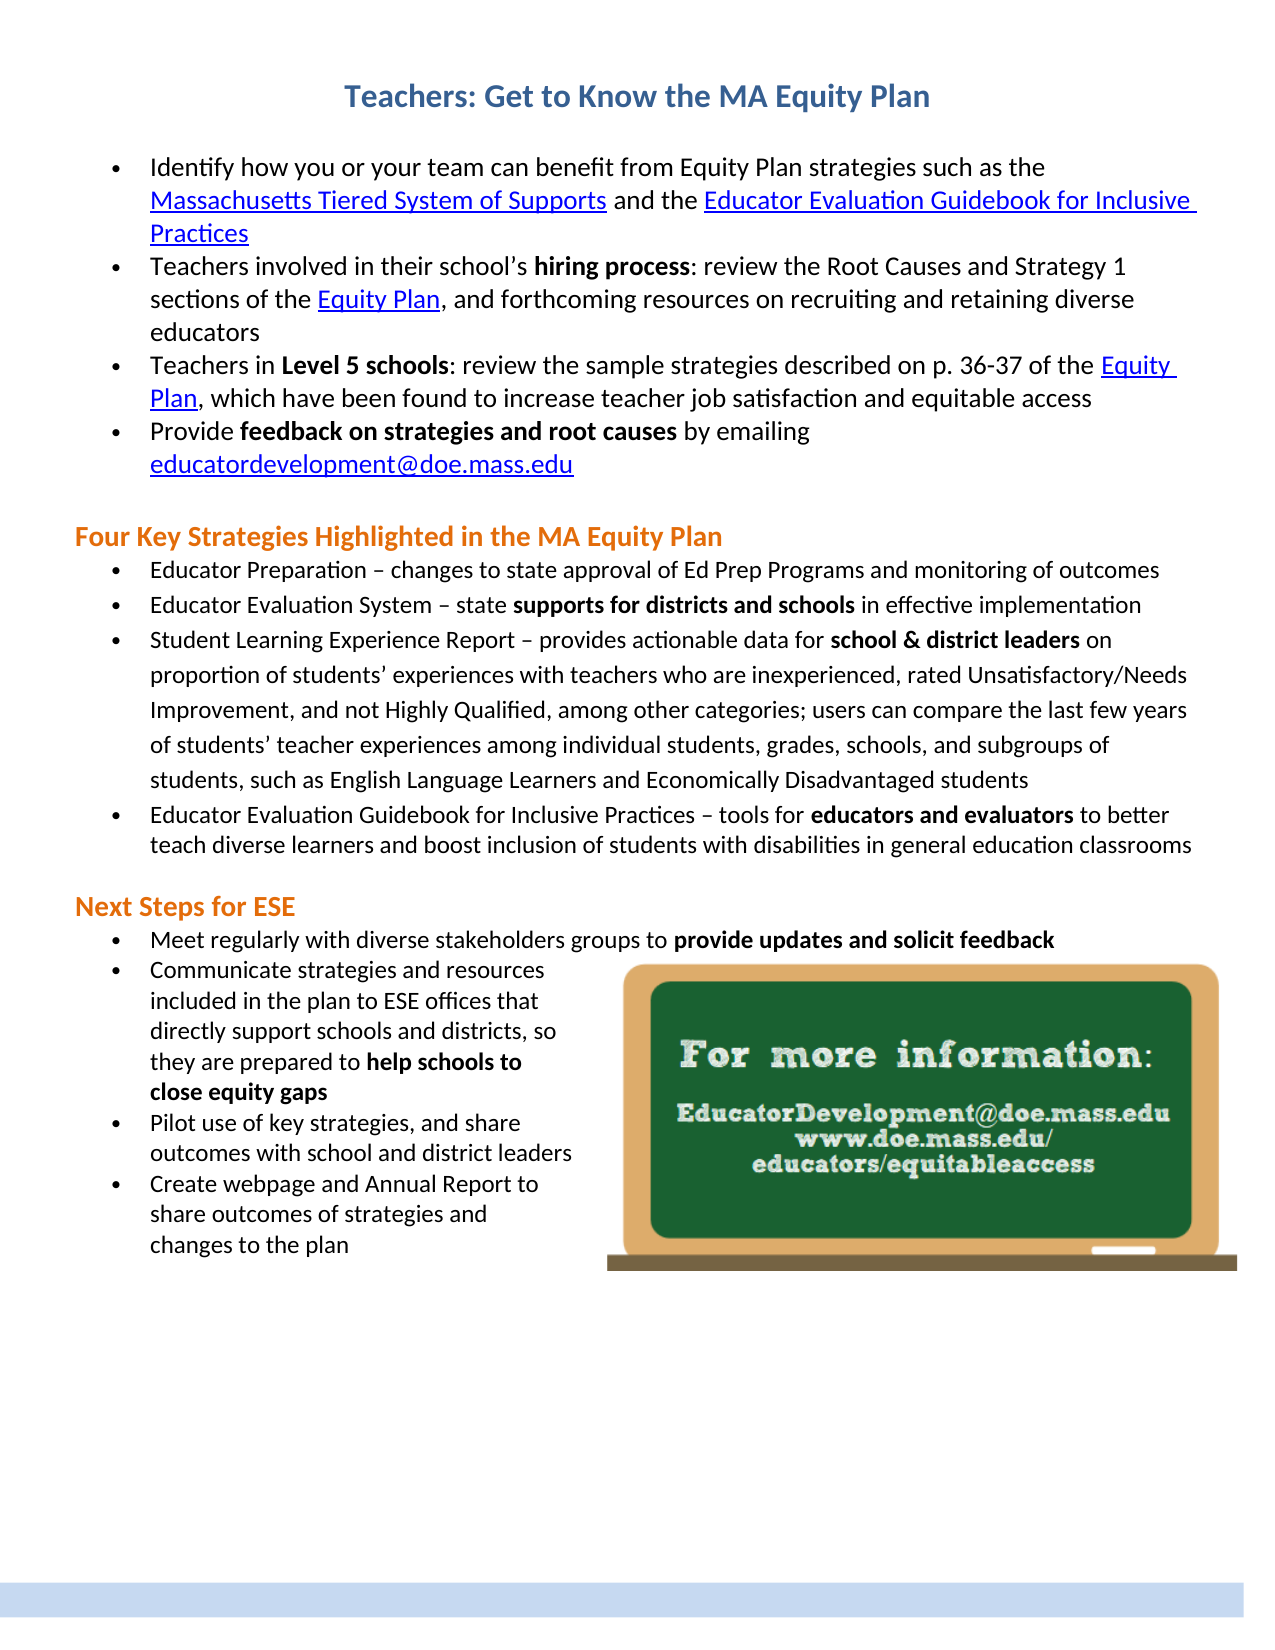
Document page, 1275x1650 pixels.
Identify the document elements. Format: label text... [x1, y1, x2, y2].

list Educator Evaluation System – state supports for districts and schools in effective implementation [112, 589, 1200, 619]
list Educator Preparation – changes to state approval of Ed Prep Programs and monitoring of outcomes [112, 554, 1200, 584]
picture [594, 961, 1241, 1271]
list Teachers in Level 5 schools: review the sample strategies described on p. 36-37 of the Equity Plan, which have been found to increase teacher job satisfaction and equitable access [112, 348, 1200, 414]
list Create webpage and Annual Report to share outcomes of strategies and changes to the plan [112, 1168, 594, 1259]
text Next Steps for ESE [75, 888, 1200, 924]
subtitle Four Key Strategies Highlighted in the MA Equity Plan [75, 518, 1200, 554]
list Educator Evaluation Guidebook for Inclusive Practices – tools for educators and evaluators to better teach diverse learners and boost inclusion of students with disabilities in general education classrooms [112, 799, 1200, 860]
list Communicate strategies and resources included in the plan to ESE offices that directly support schools and districts, so they are prepared to help schools to close equity gaps [112, 954, 1200, 1107]
list Teachers involved in their school’s hiring process: review the Root Causes and Strategy 1 sections of the Equity Plan, and forthcoming resources on recruiting and retaining diverse educators [112, 249, 1200, 348]
list Meet regularly with diverse stakeholders groups to provide updates and solicit feedback [112, 924, 1200, 954]
list Identify how you or your team can benefit from Equity Plan strategies such as the Massachusetts Tiered System of Supports and the Educator Evaluation Guidebook for Inclusive Practices [112, 150, 1200, 249]
list Pilot use of key strategies, and share outcomes with school and district leaders [112, 1107, 594, 1168]
list Student Learning Experience Report – provides actionable data for school & district leaders on proportion of students’ experiences with teachers who are inexperienced, rated Unsatisfactory/Needs Improvement, and not Highly Qualified, among other categories; users can compare the last few years of students’ teacher experiences among individual students, grades, schools, and subgroups of students, such as English Language Learners and Economically Disadvantaged students [112, 624, 1200, 794]
list Provide feedback on strategies and root causes by emailing educatordevelopment@doe.mass.edu [112, 414, 1200, 480]
